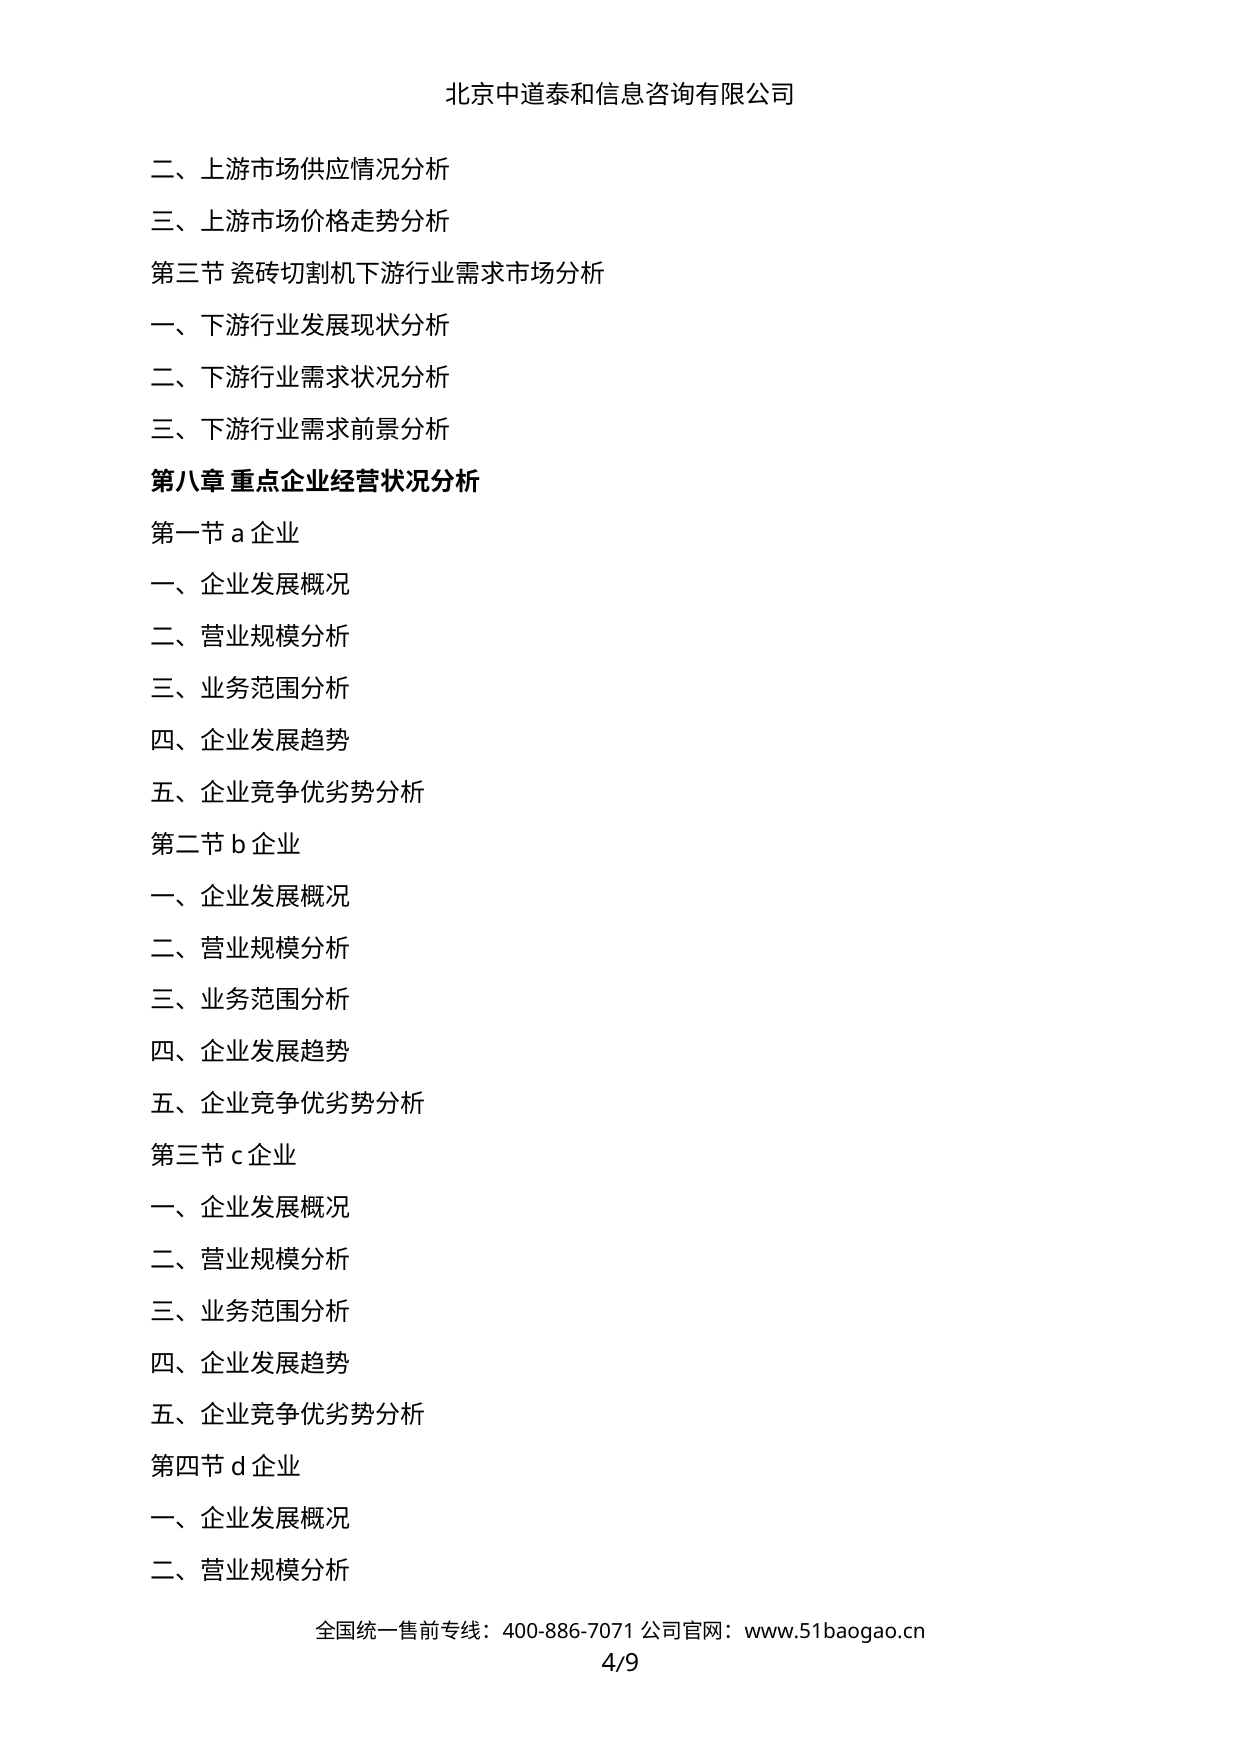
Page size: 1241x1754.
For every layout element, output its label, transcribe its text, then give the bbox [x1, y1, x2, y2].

text 四、企业发展趋势 [150, 1343, 1090, 1379]
text 第八章 重点企业经营状况分析 [150, 461, 1090, 497]
text 二、上游市场供应情况分析 [150, 150, 1090, 186]
text 第三节 瓷砖切割机下游行业需求市场分析 [150, 254, 1090, 290]
text 一、下游行业发展现状分析 [150, 306, 1090, 342]
text 第四节 d企业 [150, 1447, 1090, 1483]
text 五、企业竞争优劣势分析 [150, 1395, 1090, 1431]
text 三、业务范围分析 [150, 669, 1090, 705]
text 三、业务范围分析 [150, 980, 1090, 1016]
text 一、企业发展概况 [150, 1499, 1090, 1535]
text 五、企业竞争优劣势分析 [150, 772, 1090, 809]
text 四、企业发展趋势 [150, 1032, 1090, 1068]
text 第三节 c企业 [150, 1136, 1090, 1172]
text 三、上游市场价格走势分析 [150, 202, 1090, 238]
text 二、营业规模分析 [150, 617, 1090, 653]
text 二、营业规模分析 [150, 928, 1090, 964]
text 二、营业规模分析 [150, 1551, 1090, 1587]
text 四、企业发展趋势 [150, 721, 1090, 757]
text 一、企业发展概况 [150, 876, 1090, 912]
text 第二节 b企业 [150, 824, 1090, 861]
text 三、业务范围分析 [150, 1291, 1090, 1327]
text 三、下游行业需求前景分析 [150, 409, 1090, 446]
text 一、企业发展概况 [150, 565, 1090, 601]
text 第一节 a企业 [150, 513, 1090, 549]
text 二、营业规模分析 [150, 1239, 1090, 1276]
text 二、下游行业需求状况分析 [150, 357, 1090, 394]
text 一、企业发展概况 [150, 1187, 1090, 1224]
text 五、企业竞争优劣势分析 [150, 1084, 1090, 1120]
